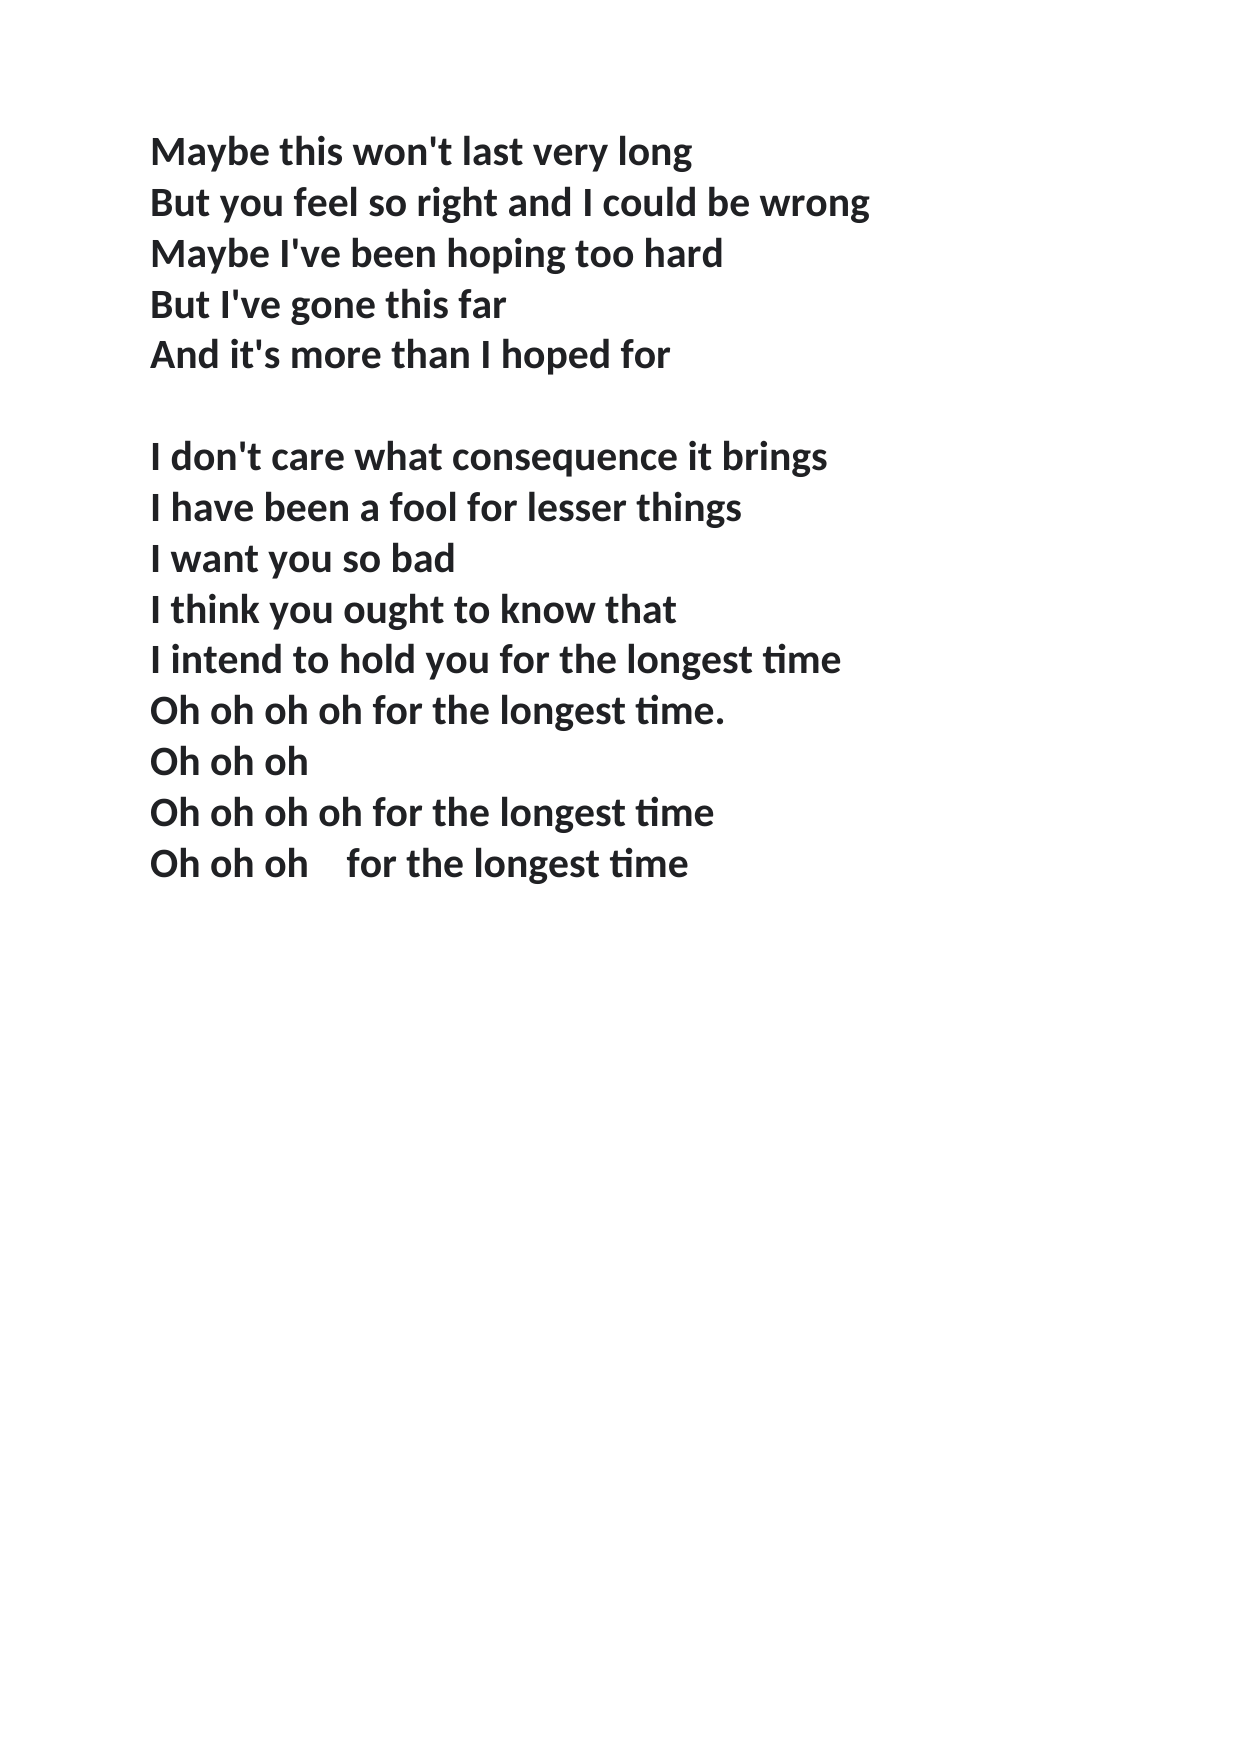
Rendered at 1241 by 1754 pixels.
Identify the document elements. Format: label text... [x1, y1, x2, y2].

text Oh oh oh [150, 735, 1090, 786]
text Oh oh oh oh for the longest time [150, 786, 1090, 837]
text I don't care what consequence it brings I have been a fool for lesser things I want you so bad I think you ought to know that I intend to hold you for the longest time [150, 430, 1090, 684]
text Oh oh oh for the longest time [150, 837, 1090, 888]
text Maybe this won't last very long But you feel so right and I could be wrong Maybe I've been hoping too hard But I've gone this far And it's more than I hoped for [150, 125, 1090, 379]
text Oh oh oh oh for the longest time. [150, 684, 1090, 735]
